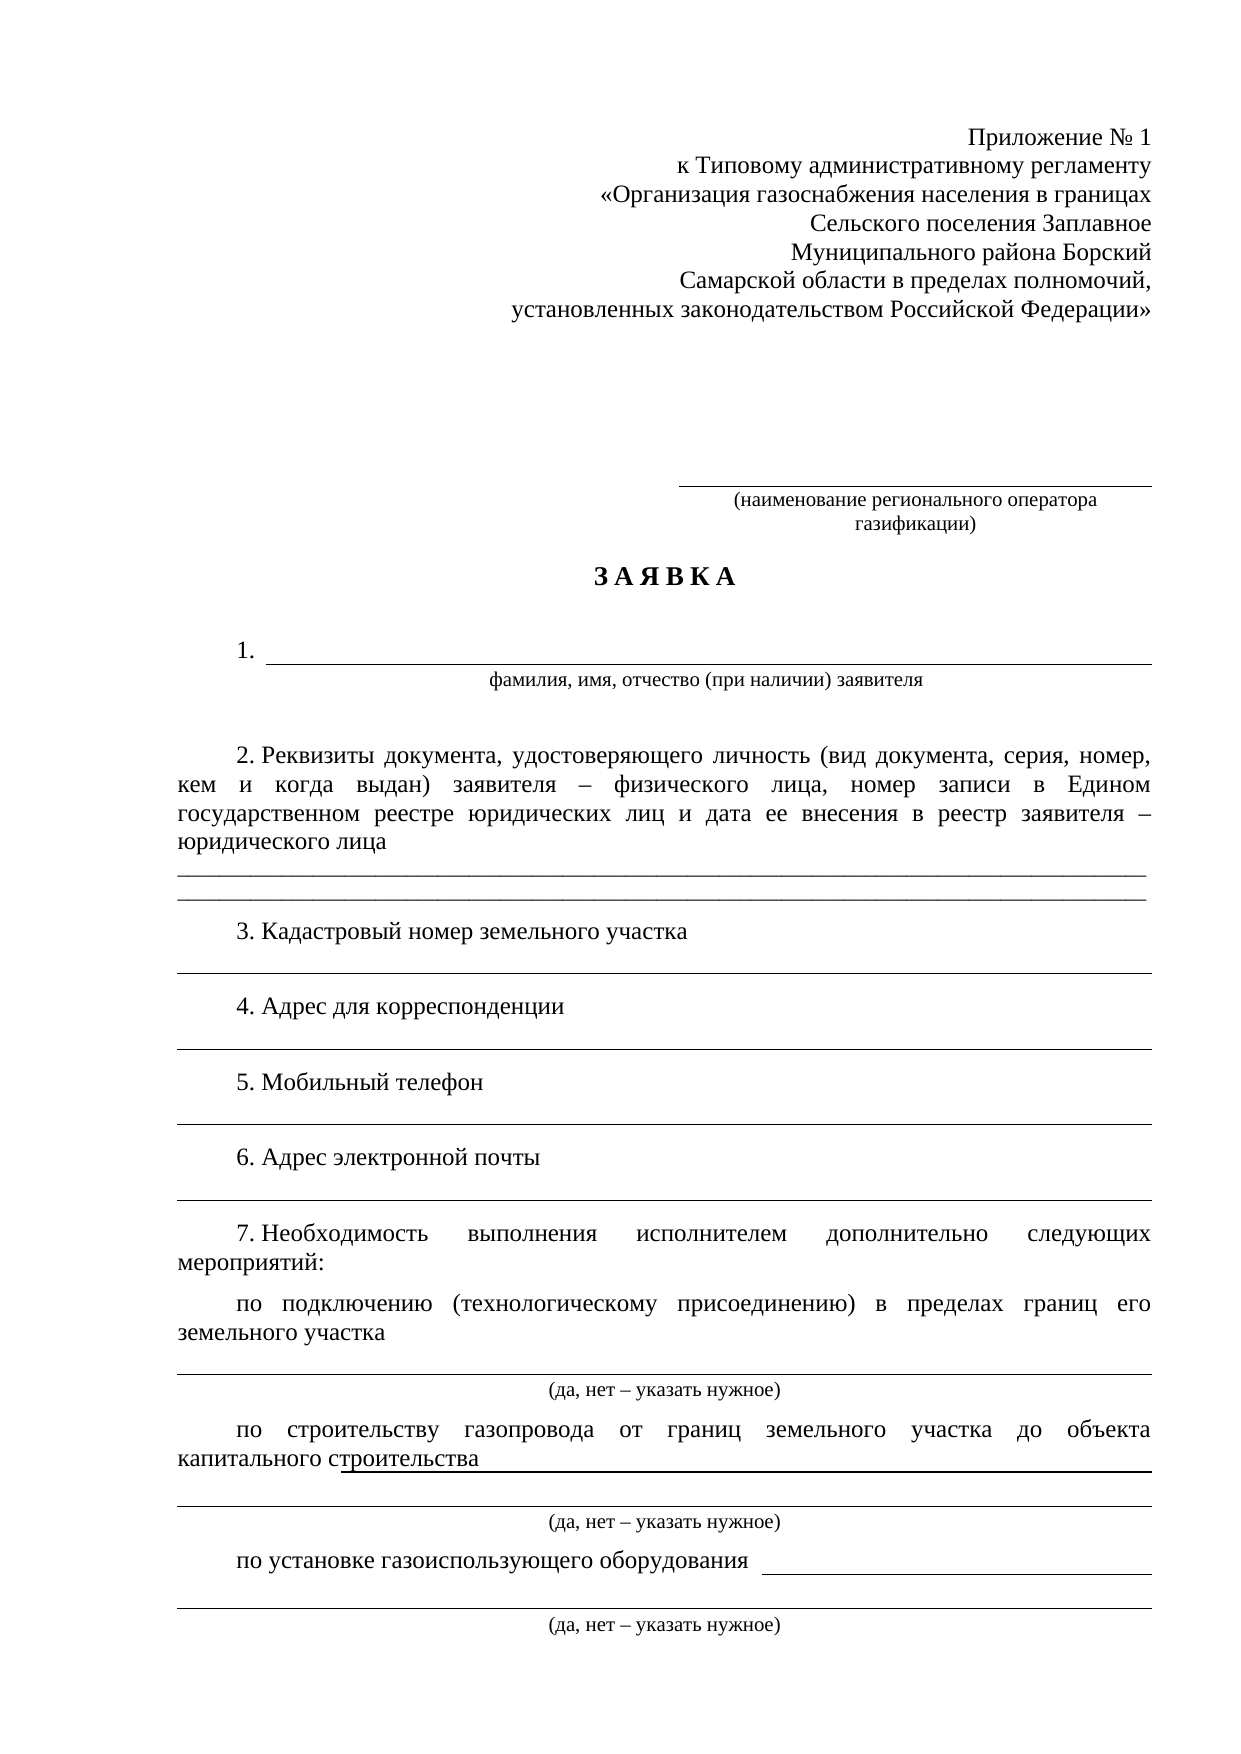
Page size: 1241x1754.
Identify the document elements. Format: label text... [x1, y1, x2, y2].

text к Типовому административному регламенту [177, 151, 1152, 179]
text по установке газоиспользующего оборудования [177, 1545, 1152, 1574]
text 3. Кадастровый номер земельного участка [177, 916, 1152, 944]
text 7. Необходимость выполнения исполнителем дополнительно следующих мероприятий: [177, 1218, 1152, 1275]
text ЗАЯВКА [177, 560, 1152, 592]
text (наименование регионального оператора газификации) [679, 487, 1152, 535]
text 6. Адрес электронной почты [177, 1142, 1152, 1171]
text по строительству газопровода от границ земельного участка до объекта капитального строительства [177, 1414, 1152, 1471]
text Приложение № 1 [177, 122, 1152, 151]
text по подключению (технологическому присоединению) в пределах границ его земельного участка [177, 1288, 1152, 1345]
text (да, нет – указать нужное) [177, 1375, 1152, 1401]
text __________________________________________________________________________________________________________________________________________________________________________________________ [177, 855, 1152, 903]
text (да, нет – указать нужное) [177, 1609, 1152, 1636]
text 5. Мобильный телефон [177, 1067, 1152, 1096]
text 2. Реквизиты документа, удостоверяющего личность (вид документа, серия, номер, кем и когда выдан) заявителя – физического лица, номер записи в Едином государственном реестре юридических лиц и дата ее внесения в реестр заявителя – юридического лица [177, 740, 1152, 855]
text установленных законодательством Российской Федерации» [177, 294, 1152, 323]
text «Организация газоснабжения населения в границах [177, 179, 1152, 208]
text Самарской области в пределах полномочий, [177, 266, 1152, 294]
text Муниципального района Борский [177, 237, 1152, 266]
text фамилия, имя, отчество (при наличии) заявителя [266, 665, 1152, 715]
text 1. [177, 635, 1152, 664]
text (да, нет – указать нужное) [177, 1507, 1152, 1533]
text Сельского поселения Заплавное [177, 208, 1152, 237]
text 4. Адрес для корреспонденции [177, 991, 1152, 1020]
